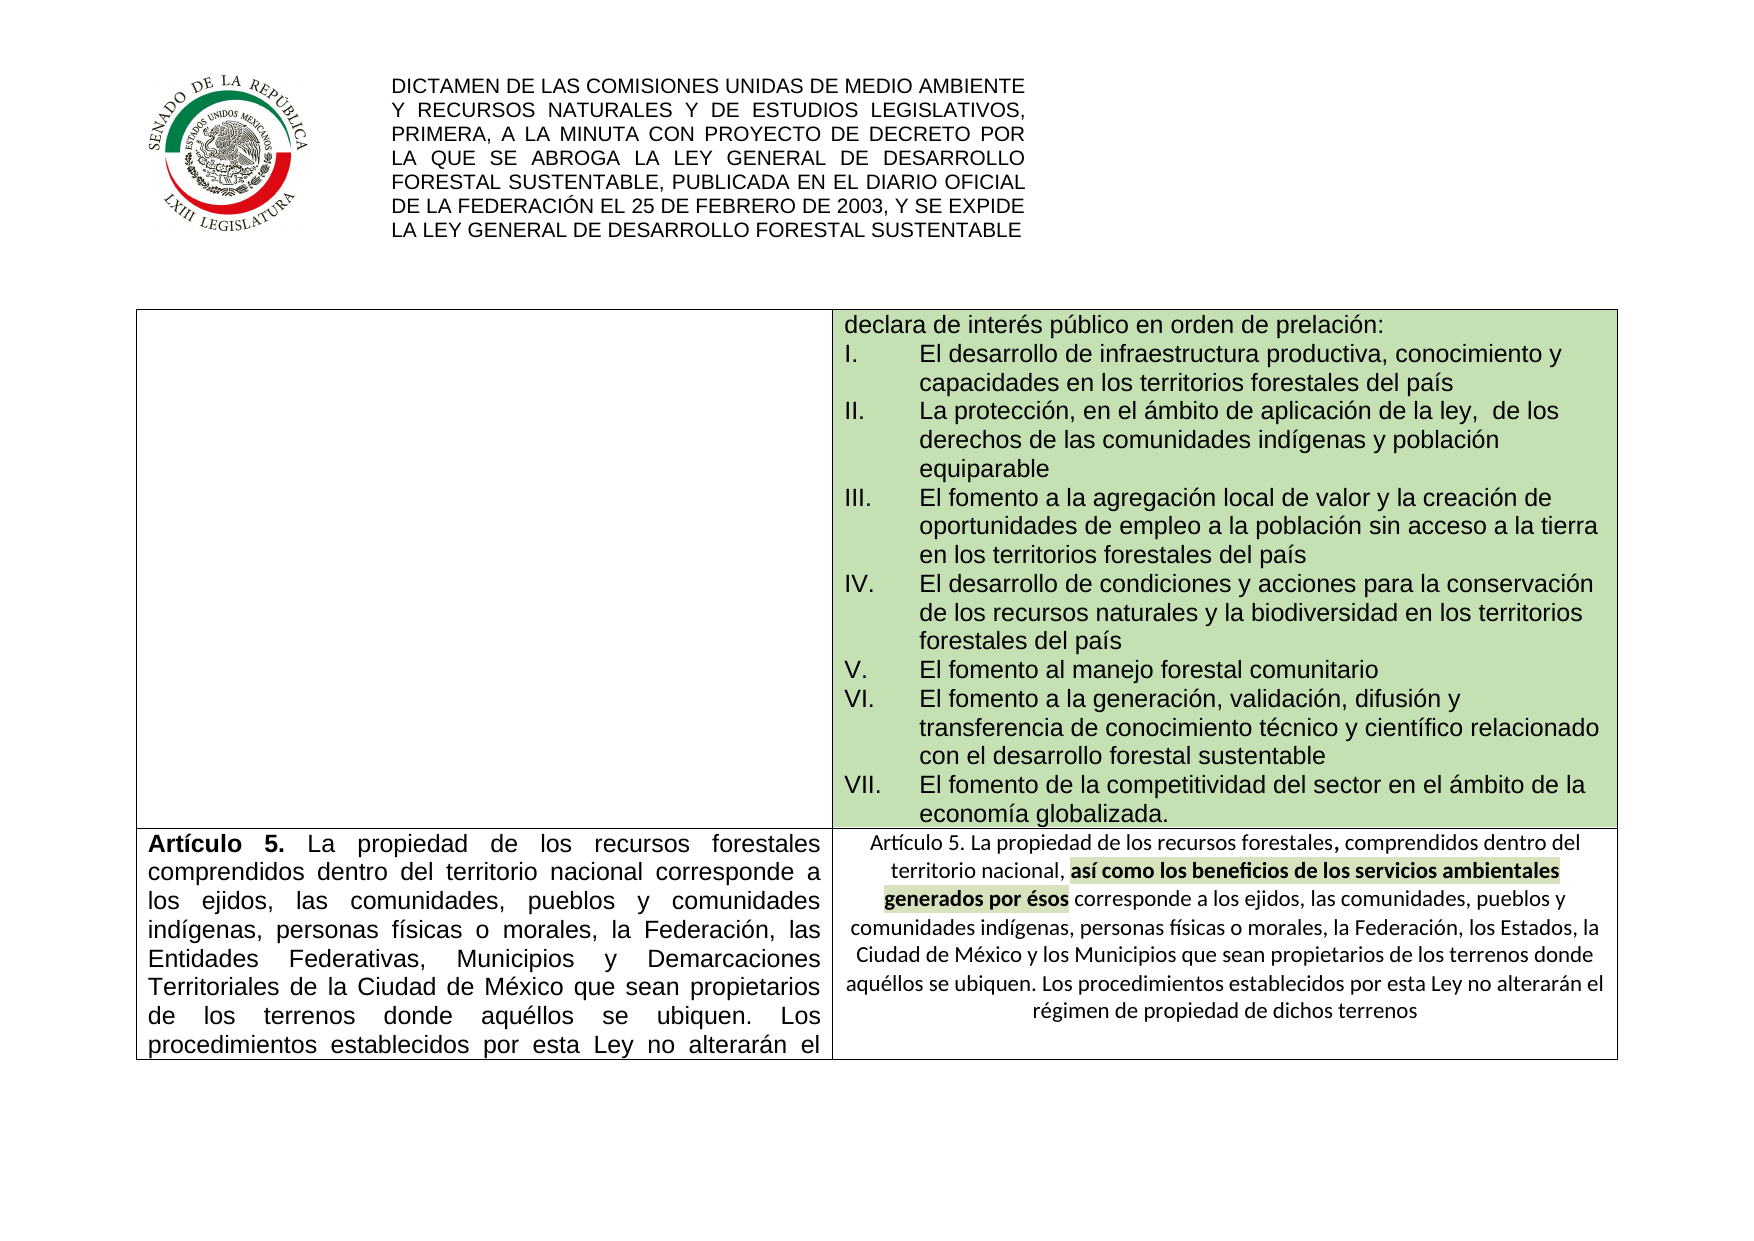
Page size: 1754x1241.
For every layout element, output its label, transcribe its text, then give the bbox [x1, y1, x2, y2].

picture [147, 73, 309, 232]
table_cell [137, 310, 832, 827]
